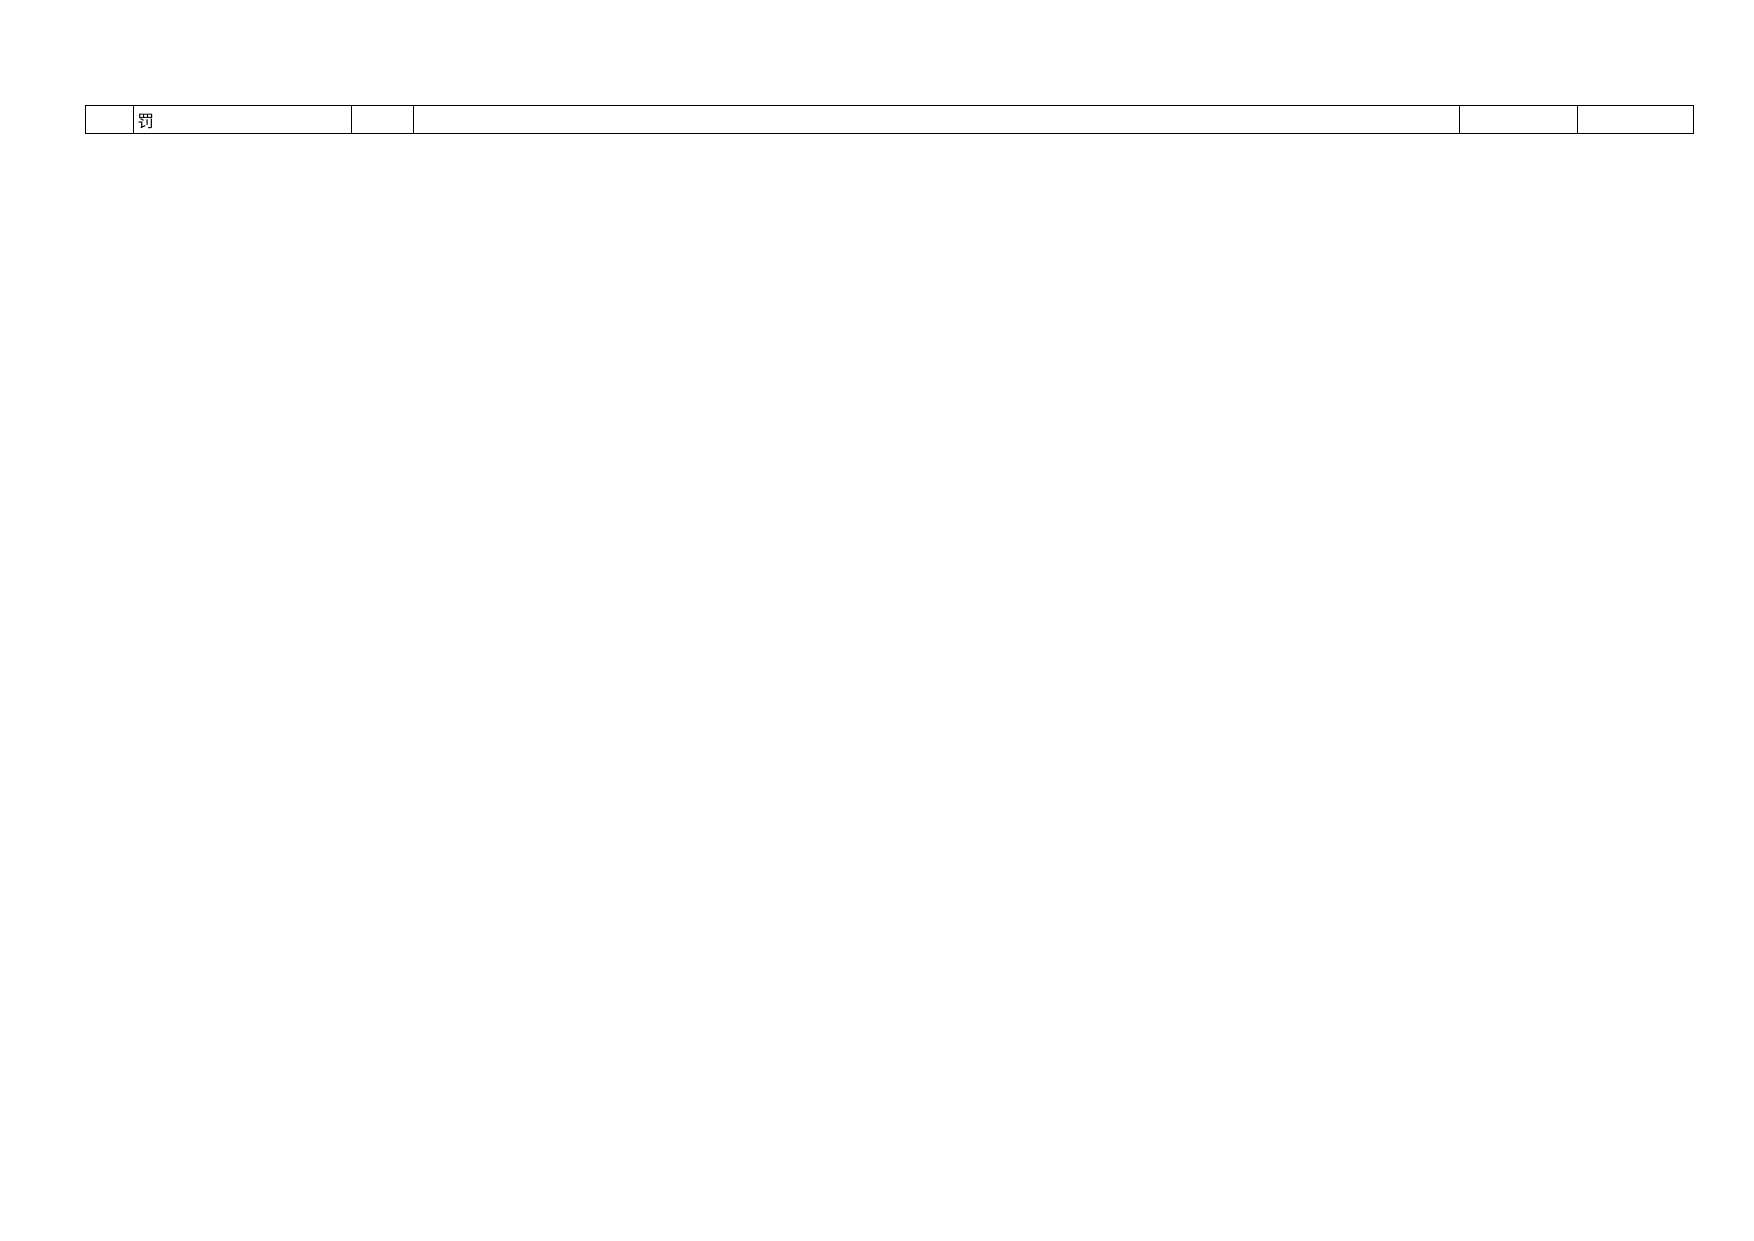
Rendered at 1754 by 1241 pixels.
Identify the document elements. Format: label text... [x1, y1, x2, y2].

table_cell 化峪镇人民政府 [1578, 106, 1693, 133]
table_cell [414, 106, 1459, 133]
table_cell 42 [86, 106, 133, 133]
table_cell 行政 处罚 [352, 106, 413, 133]
table_cell 县林业局 [1460, 106, 1577, 133]
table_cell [134, 106, 351, 133]
